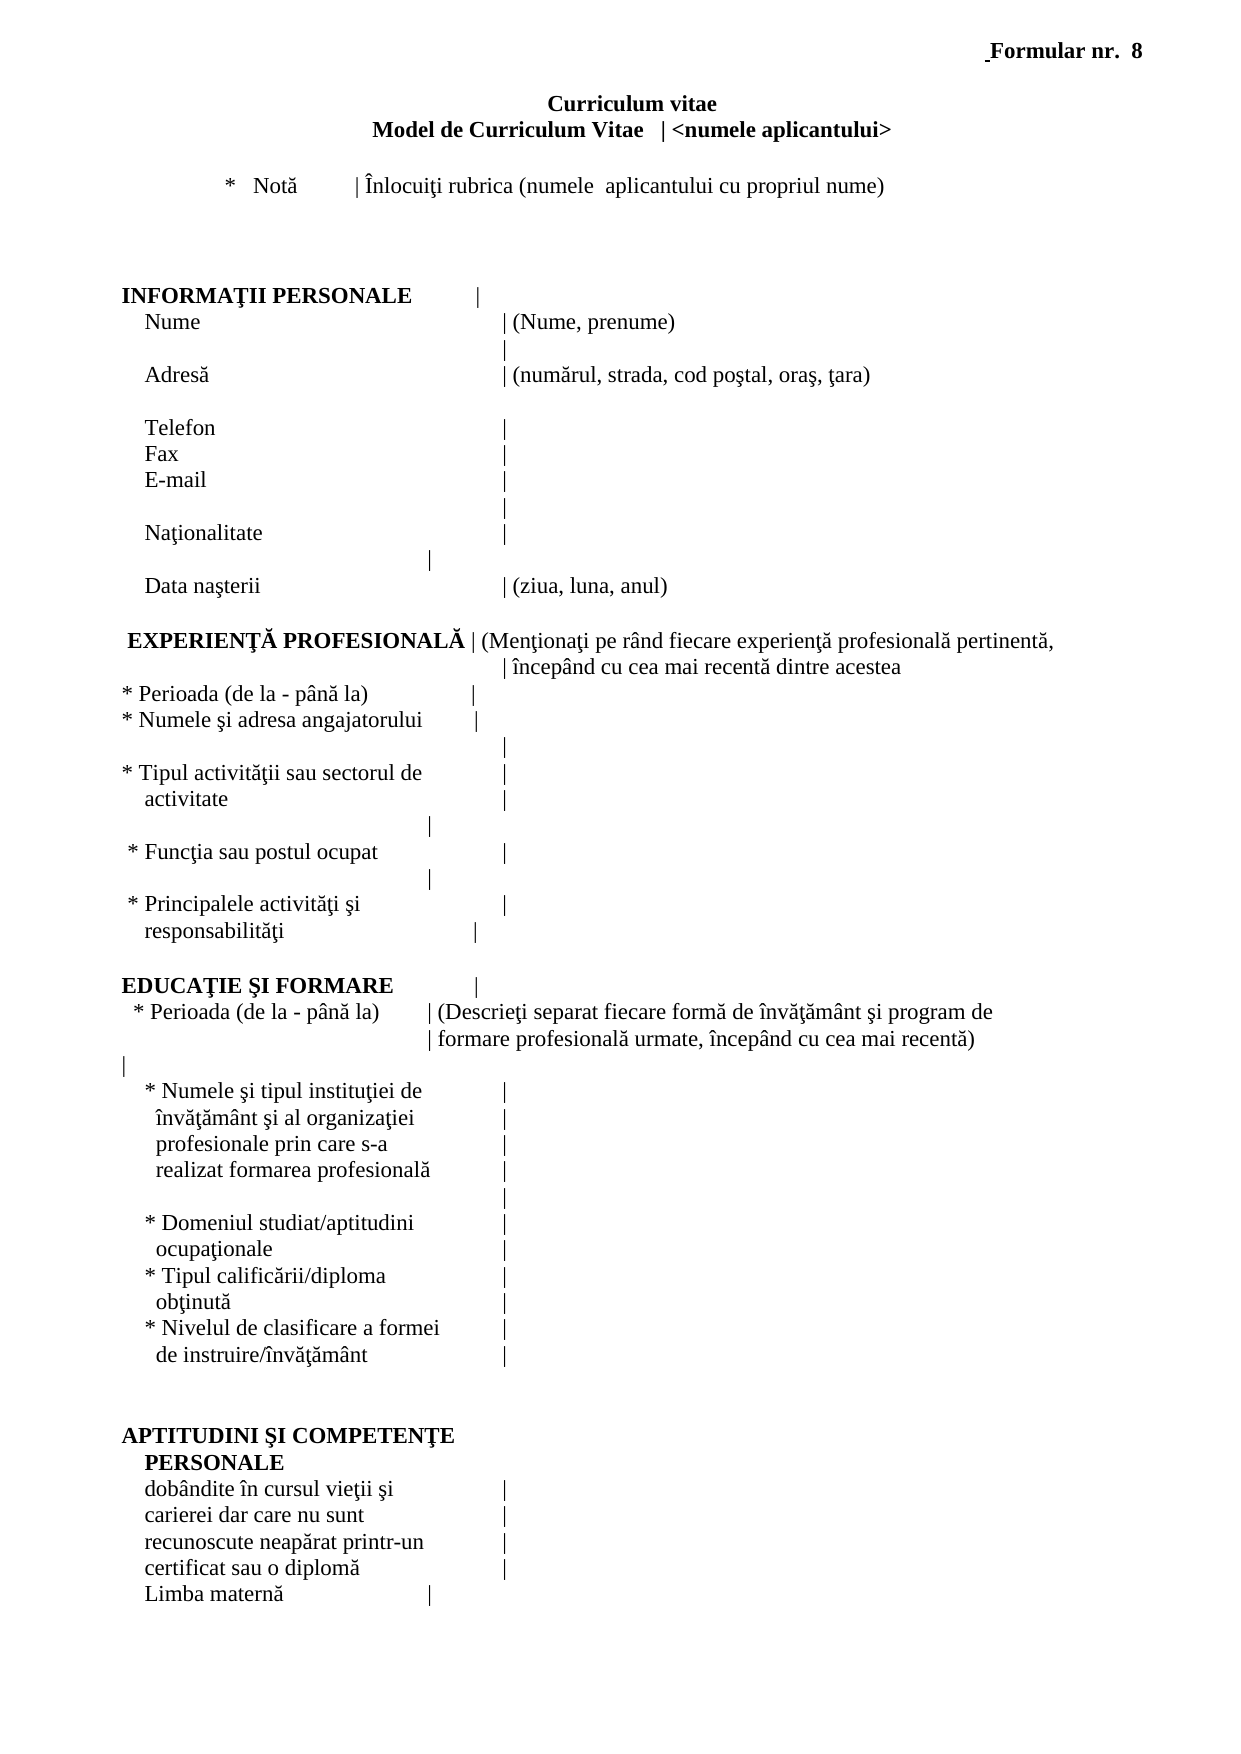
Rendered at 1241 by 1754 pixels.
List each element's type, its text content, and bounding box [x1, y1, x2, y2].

text E-mail | [121, 466, 1143, 493]
text * Tipul calificării/diploma | [121, 1262, 1143, 1288]
text | începând cu cea mai recentă dintre acestea * Perioada (de la - până la) | [121, 653, 1143, 706]
text realizat formarea profesională | [121, 1156, 1143, 1183]
text * Nivelul de clasificare a formei | [121, 1314, 1143, 1341]
text Model de Curriculum Vitae | <numele aplicantului> [121, 117, 1143, 143]
text EDUCAŢIE ŞI FORMARE | [121, 972, 1143, 998]
text învăţământ şi al organizaţiei | [121, 1104, 1143, 1130]
text | [121, 811, 1143, 838]
text INFORMAŢII PERSONALE | [121, 282, 1143, 308]
text Data naşterii | (ziua, luna, anul) [121, 572, 1143, 598]
text * Notă | Înlocuiţi rubrica (numele aplicantului cu propriul nume) [121, 172, 1143, 198]
text Adresă | (numărul, strada, cod poştal, oraş, ţara) [121, 361, 1143, 387]
text carierei dar care nu sunt | [121, 1501, 1143, 1528]
text * Numele şi adresa angajatorului | [121, 706, 1143, 732]
text * Funcţia sau postul ocupat | [121, 838, 1143, 864]
text EXPERIENŢĂ PROFESIONALĂ | (Menţionaţi pe rând fiecare experienţă profesională pertinentă, [121, 627, 1143, 653]
text * Principalele activităţi şi | [121, 890, 1143, 917]
text responsabilităţi | [121, 917, 1143, 943]
text | formare profesională urmate, începând cu cea mai recentă) | [121, 1024, 1143, 1077]
text * Perioada (de la - până la) | (Descrieţi separat fiecare formă de învăţământ şi program de [121, 998, 1143, 1024]
text APTITUDINI ŞI COMPETENŢE [121, 1422, 1143, 1449]
text * Numele şi tipul instituţiei de | [121, 1077, 1143, 1104]
text | [121, 493, 1143, 519]
text * Domeniul studiat/aptitudini | [121, 1209, 1143, 1235]
text PERSONALE [121, 1449, 1143, 1475]
text obţinută | [121, 1288, 1143, 1314]
text | [121, 334, 1143, 361]
text | [121, 545, 1143, 572]
text recunoscute neapărat printr-un | [121, 1528, 1143, 1554]
text de instruire/învăţământ | [121, 1341, 1143, 1367]
text activitate | [121, 785, 1143, 811]
text | [121, 1183, 1143, 1209]
text Limba maternă | [121, 1580, 1143, 1607]
text Fax | [121, 440, 1143, 466]
text Telefon | [121, 414, 1143, 440]
text Curriculum vitae [121, 90, 1143, 117]
text ocupaţionale | [121, 1235, 1143, 1262]
text Naţionalitate | [121, 519, 1143, 545]
text | [121, 732, 1143, 759]
text | [121, 864, 1143, 890]
text * Tipul activităţii sau sectorul de | [121, 759, 1143, 785]
text certificat sau o diplomă | [121, 1554, 1143, 1580]
text Nume | (Nume, prenume) [121, 308, 1143, 334]
text Formular nr. 8 [121, 37, 1143, 64]
text dobândite în cursul vieţii şi | [121, 1475, 1143, 1501]
text profesionale prin care s-a | [121, 1130, 1143, 1156]
